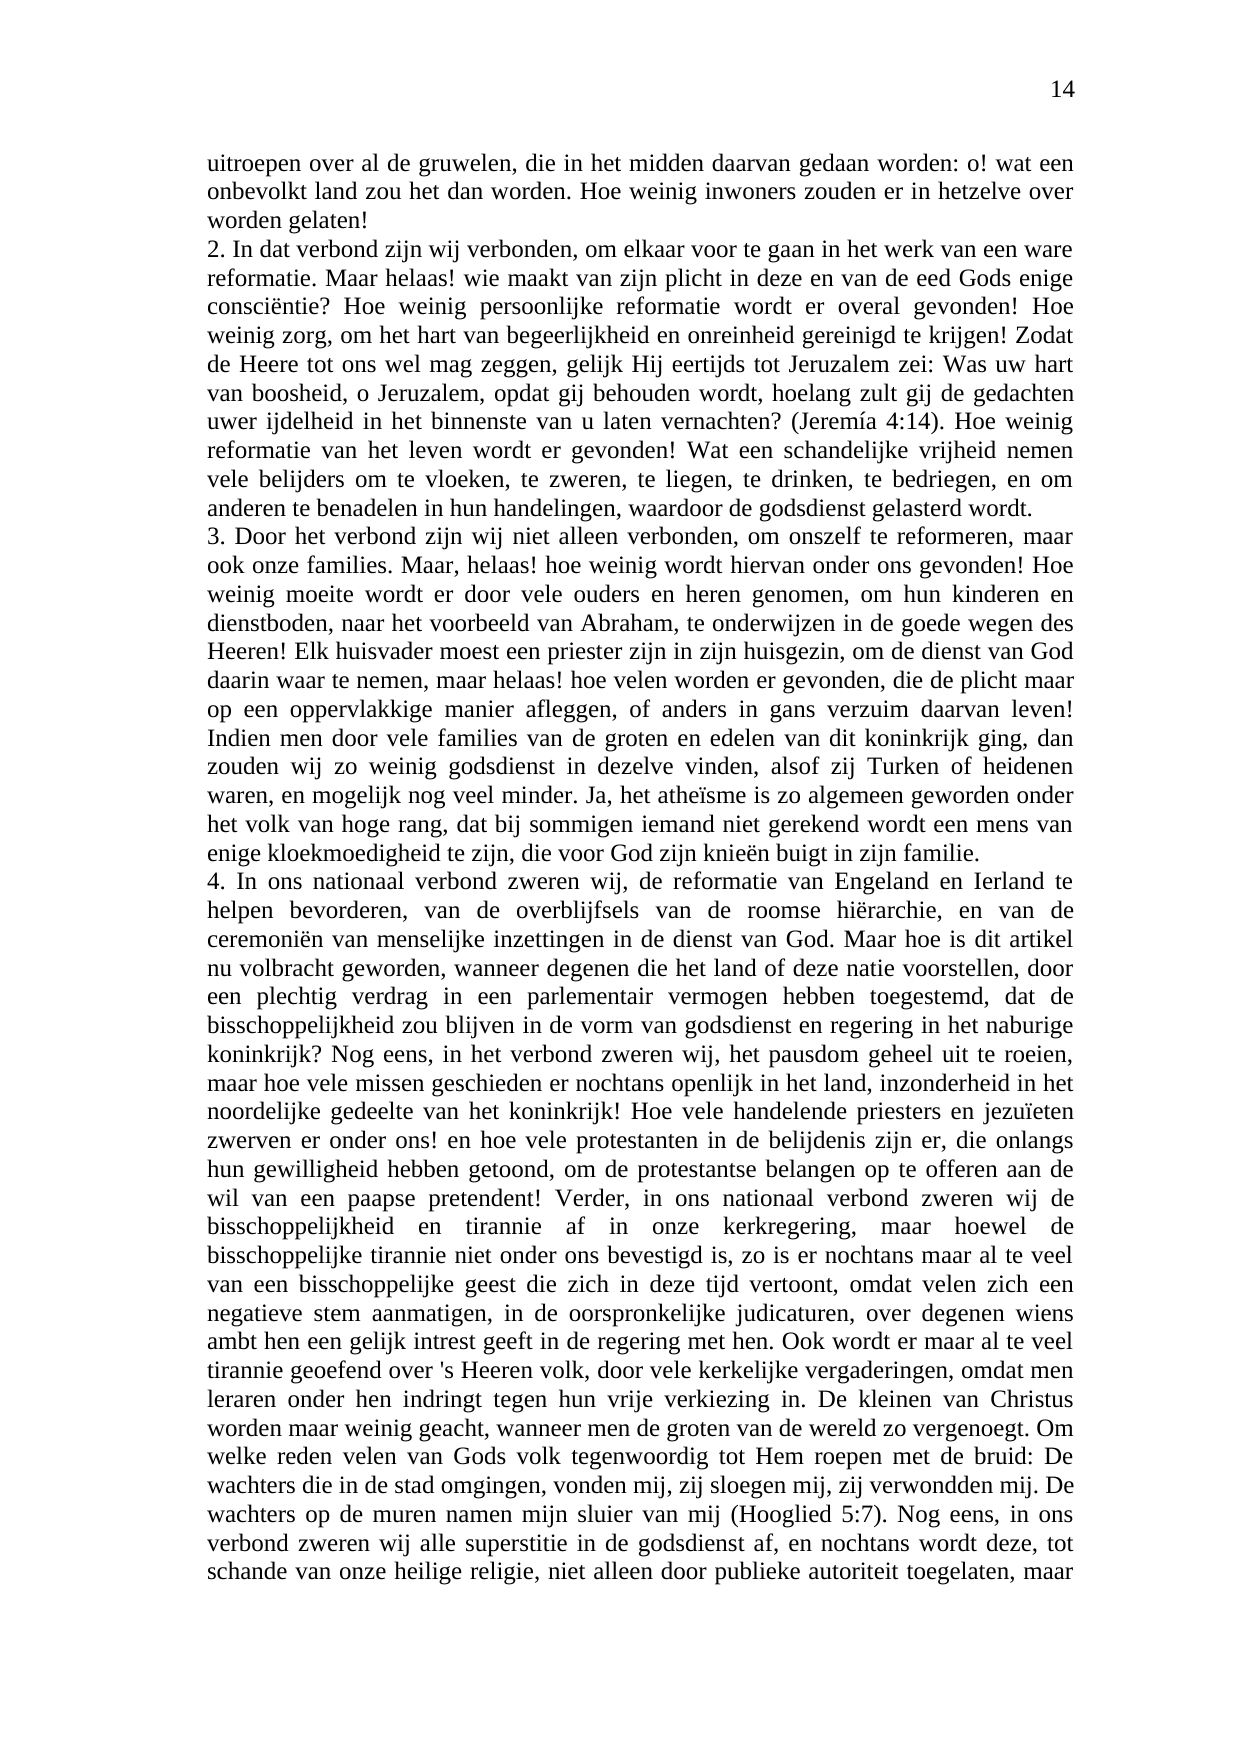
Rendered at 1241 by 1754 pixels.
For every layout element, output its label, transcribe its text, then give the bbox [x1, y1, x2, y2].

text 3. Door het verbond zijn wij niet alleen verbonden, om onszelf te reformeren, maar ook onze families. Maar, helaas! hoe weinig wordt hiervan onder ons gevonden! Hoe weinig moeite wordt er door vele ouders en heren genomen, om hun kinderen en dienstboden, naar het voorbeeld van Abraham, te onderwijzen in de goede wegen des Heeren! Elk huisvader moest een priester zijn in zijn huisgezin, om de dienst van God daarin waar te nemen, maar helaas! hoe velen worden er gevonden, die de plicht maar op een oppervlakkige manier afleggen, of anders in gans verzuim daarvan leven! Indien men door vele families van de groten en edelen van dit koninkrijk ging, dan zouden wij zo weinig godsdienst in dezelve vinden, alsof zij Turken of heidenen waren, en mogelijk nog veel minder. Ja, het atheïsme is zo algemeen geworden onder het volk van hoge rang, dat bij sommigen iemand niet gerekend wordt een mens van enige kloekmoedigheid te zijn, die voor God zijn knieën buigt in zijn familie. [207, 521, 1075, 866]
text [207, 866, 1075, 1585]
text 2. In dat verbond zijn wij verbonden, om elkaar voor te gaan in het werk van een ware reformatie. Maar helaas! wie maakt van zijn plicht in deze en van de eed Gods enige consciëntie? Hoe weinig persoonlijke reformatie wordt er overal gevonden! Hoe weinig zorg, om het hart van begeerlijkheid en onreinheid gereinigd te krijgen! Zodat de Heere tot ons wel mag zeggen, gelijk Hij eertijds tot Jeruzalem zei: Was uw hart van boosheid, o Jeruzalem, opdat gij behouden wordt, hoelang zult gij de gedachten uwer ijdelheid in het binnenste van u laten vernachten? (Jeremía 4:14). Hoe weinig reformatie van het leven wordt er gevonden! Wat een schandelijke vrijheid nemen vele belijders om te vloeken, te zweren, te liegen, te drinken, te bedriegen, en om anderen te benadelen in hun handelingen, waardoor de godsdienst gelasterd wordt. [207, 234, 1075, 521]
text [207, 148, 1075, 234]
